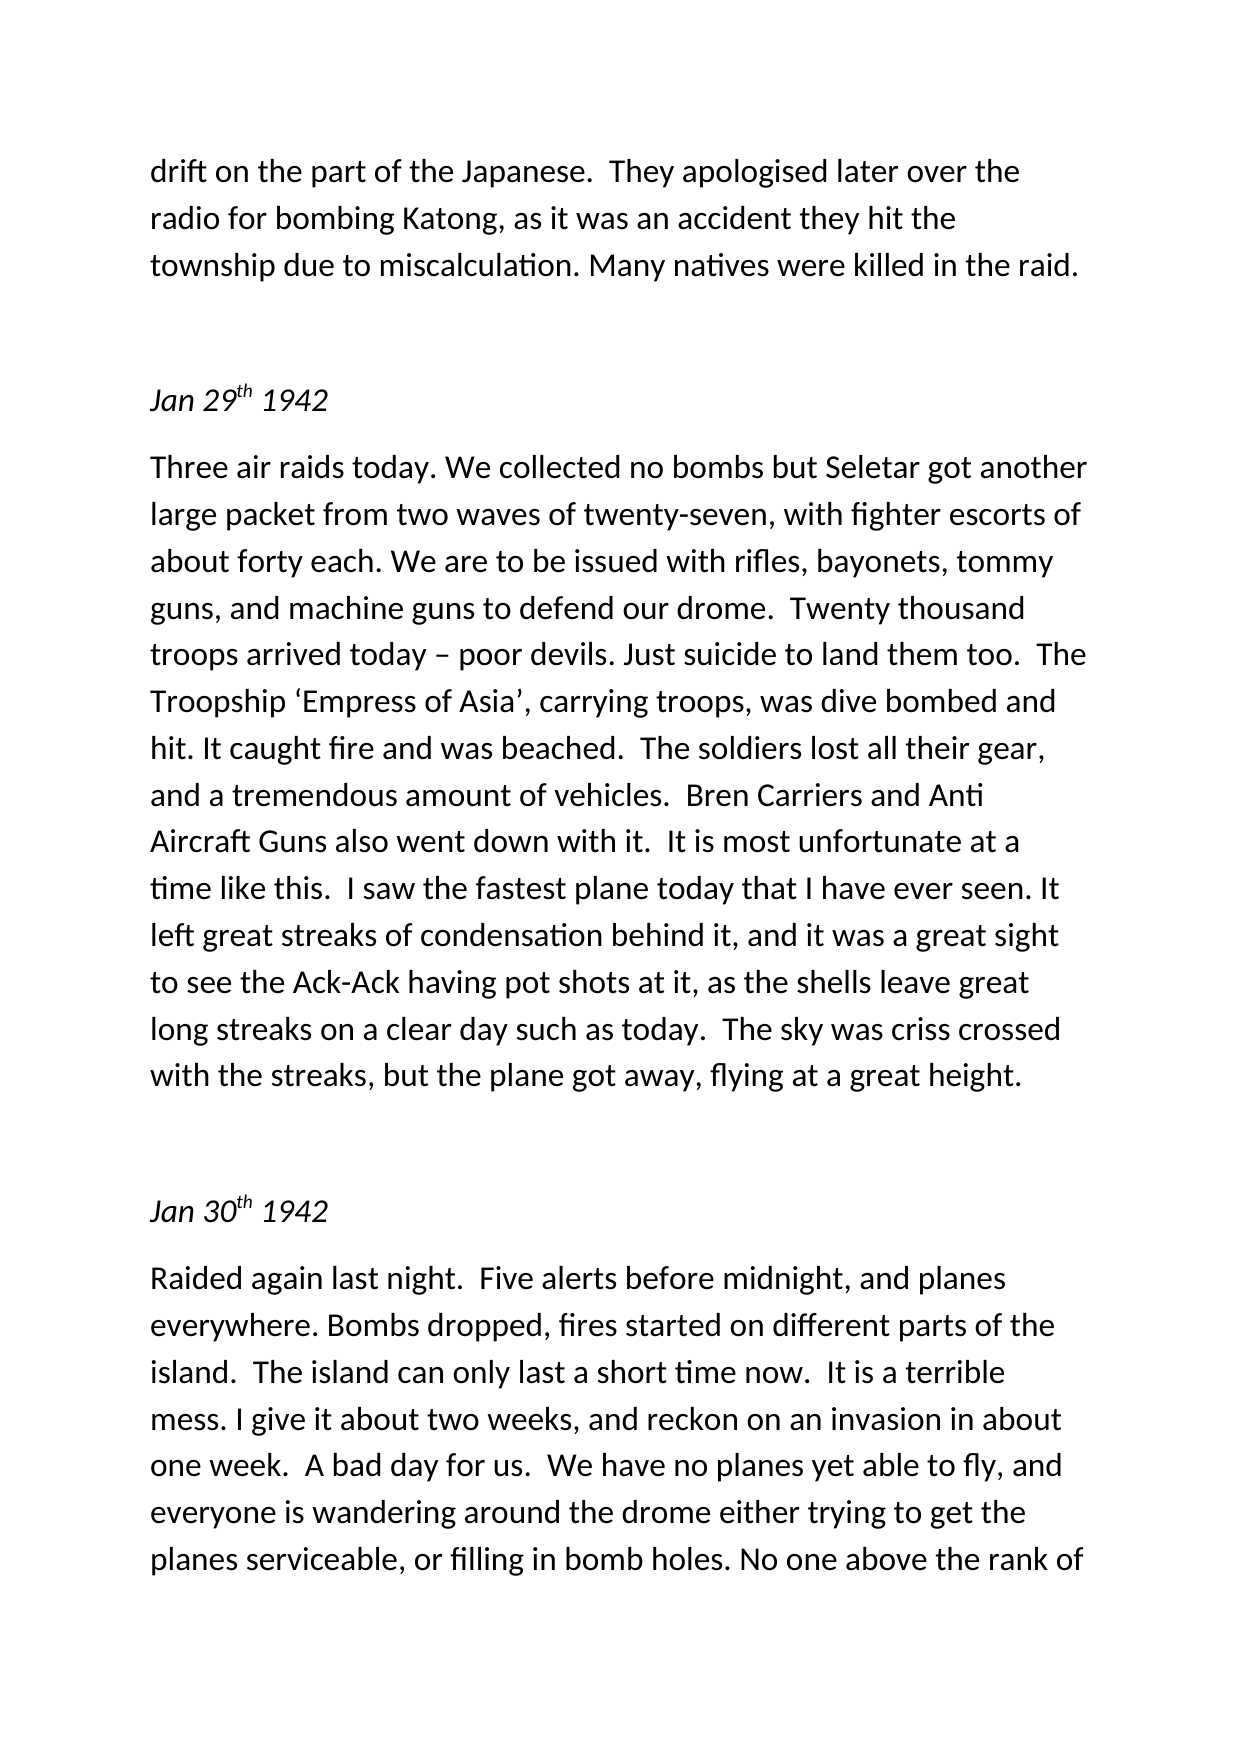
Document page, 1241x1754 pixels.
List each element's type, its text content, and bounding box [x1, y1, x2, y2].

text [150, 1257, 1090, 1578]
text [150, 150, 1090, 284]
text Jan 30th 1942 [150, 1189, 1090, 1230]
text Three air raids today. We collected no bombs but Seletar got another large packet from two waves of twenty-seven, with fighter escorts of about forty each. We are to be issued with rifles, bayonets, tommy guns, and machine guns to defend our drome. Twenty thousand troops arrived today – poor devils. Just suicide to land them too. The Troopship ‘Empress of Asia’, carrying troops, was dive bombed and hit. It caught fire and was beached. The soldiers lost all their gear, and a tremendous amount of vehicles. Bren Carriers and Anti Aircraft Guns also went down with it. It is most unfortunate at a time like this. I saw the fastest plane today that I have ever seen. It left great streaks of condensation behind it, and it was a great sight to see the Ack-Ack having pot shots at it, as the shells leave great long streaks on a clear day such as today. The sky was criss crossed with the streaks, but the plane got away, flying at a great height. [150, 446, 1090, 1095]
text Jan 29th 1942 [150, 379, 1090, 419]
